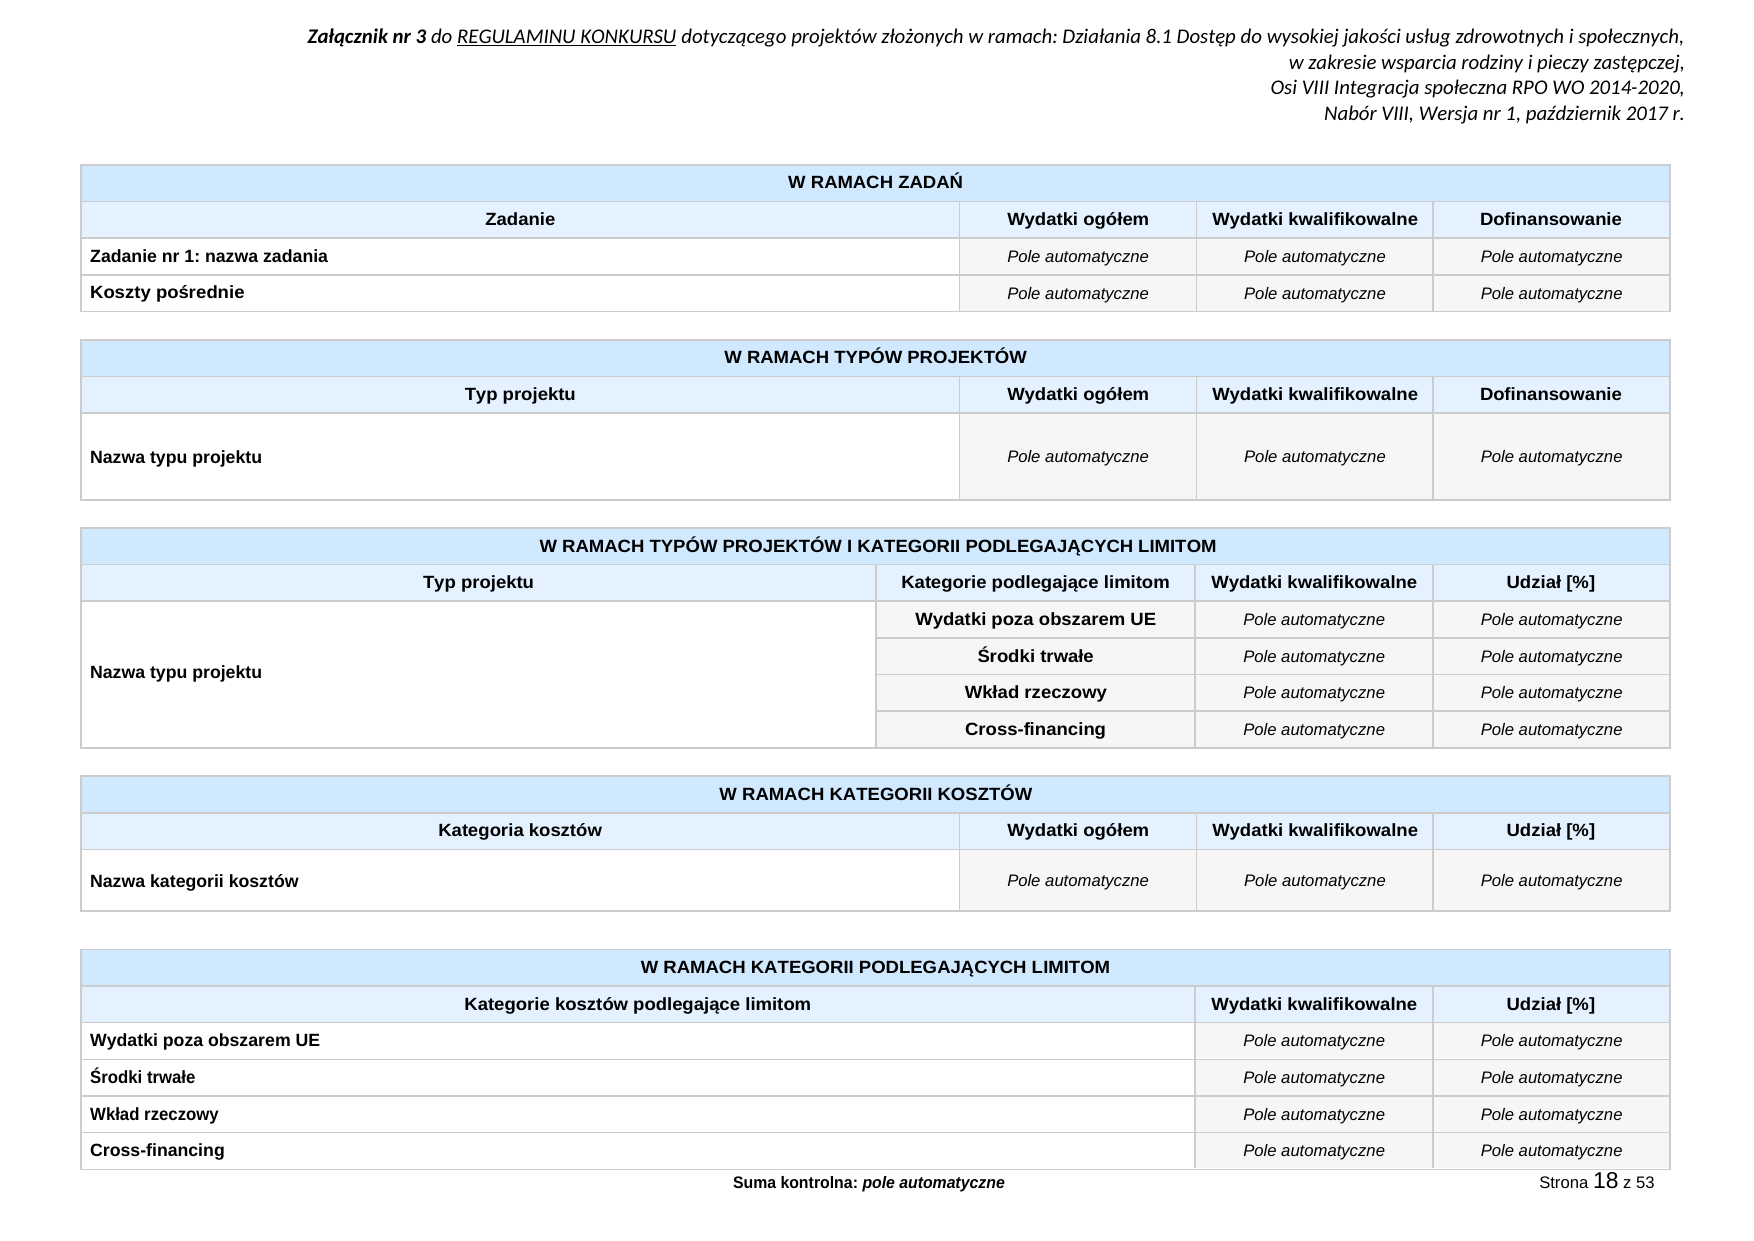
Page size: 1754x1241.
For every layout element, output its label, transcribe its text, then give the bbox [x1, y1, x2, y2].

table_cell Cross-financing [877, 712, 1194, 747]
table_cell Pole automatyczne [1434, 1060, 1669, 1095]
table_cell Wydatki kwalifikowalne [1196, 987, 1432, 1022]
table_cell Pole automatyczne [1197, 414, 1432, 499]
table_cell Pole automatyczne [1196, 712, 1432, 747]
table_cell Kategoria kosztów [82, 814, 959, 849]
table_cell Środki trwałe [82, 1060, 1194, 1095]
table_cell Pole automatyczne [1196, 1133, 1432, 1168]
table_cell Nazwa typu projektu [82, 414, 959, 499]
table_cell Wydatki ogółem [960, 814, 1196, 849]
table_cell Zadanie nr 1: nazwa zadania [82, 239, 959, 274]
table_cell Wydatki ogółem [960, 377, 1196, 412]
table_cell Udział [%] [1434, 814, 1669, 849]
table_header W RAMACH TYPÓW PROJEKTÓW I KATEGORII PODLEGAJĄCYCH LIMITOM [82, 529, 1669, 564]
table_cell Zadanie [82, 202, 959, 237]
table_cell Typ projektu [82, 565, 875, 600]
table_cell Pole automatyczne [960, 414, 1196, 499]
table_header W RAMACH ZADAŃ [82, 166, 1669, 201]
table_cell Dofinansowanie [1434, 377, 1669, 412]
table_cell Wydatki poza obszarem UE [82, 1023, 1194, 1058]
table_cell Pole automatyczne [1196, 675, 1432, 710]
table_cell Pole automatyczne [1434, 639, 1669, 674]
table_cell Kategorie podlegające limitom [877, 565, 1194, 600]
table_cell Wkład rzeczowy [82, 1097, 1194, 1132]
table_cell Dofinansowanie [1434, 202, 1669, 237]
table_cell Udział [%] [1434, 565, 1669, 600]
table_cell Pole automatyczne [1196, 1097, 1432, 1132]
table_cell Pole automatyczne [1434, 1097, 1669, 1132]
table_cell Pole automatyczne [960, 239, 1196, 274]
table_cell Wydatki poza obszarem UE [877, 602, 1194, 637]
table_cell Pole automatyczne [1434, 1023, 1669, 1058]
table_cell Cross-financing [82, 1133, 1194, 1168]
table_cell Pole automatyczne [1434, 712, 1669, 747]
table_cell Pole automatyczne [1197, 239, 1432, 274]
table_cell Środki trwałe [877, 639, 1194, 674]
table_cell Pole automatyczne [960, 850, 1196, 910]
table_cell Pole automatyczne [1196, 602, 1432, 637]
table_cell Pole automatyczne [1434, 602, 1669, 637]
table_cell Pole automatyczne [1196, 1023, 1432, 1058]
table_cell Wkład rzeczowy [877, 675, 1194, 710]
table_cell Koszty pośrednie [82, 276, 959, 311]
table_cell Pole automatyczne [1434, 239, 1669, 274]
table_cell Pole automatyczne [1434, 1133, 1669, 1168]
table_cell Wydatki ogółem [960, 202, 1196, 237]
table_cell Pole automatyczne [1434, 675, 1669, 710]
table_cell Wydatki kwalifikowalne [1197, 377, 1432, 412]
table_cell Wydatki kwalifikowalne [1196, 565, 1432, 600]
table_cell Nazwa typu projektu [82, 602, 875, 747]
table_cell Pole automatyczne [1196, 639, 1432, 674]
table_cell Typ projektu [82, 377, 959, 412]
table_cell Pole automatyczne [1197, 276, 1432, 311]
table_header W RAMACH KATEGORII KOSZTÓW [82, 777, 1669, 812]
table_cell Nazwa kategorii kosztów [82, 850, 959, 910]
table_cell Pole automatyczne [1434, 276, 1669, 311]
table_cell Wydatki kwalifikowalne [1197, 814, 1432, 849]
table_cell Pole automatyczne [1434, 414, 1669, 499]
table_header W RAMACH KATEGORII PODLEGAJĄCYCH LIMITOM [82, 950, 1669, 985]
table_cell Wydatki kwalifikowalne [1197, 202, 1432, 237]
table_cell Pole automatyczne [1197, 850, 1432, 910]
table_cell Pole automatyczne [1434, 850, 1669, 910]
table_cell Pole automatyczne [1196, 1060, 1432, 1095]
table_header W RAMACH TYPÓW PROJEKTÓW [82, 341, 1669, 376]
table_cell Kategorie kosztów podlegające limitom [82, 987, 1194, 1022]
table_cell Udział [%] [1434, 987, 1669, 1022]
table_cell Pole automatyczne [960, 276, 1196, 311]
